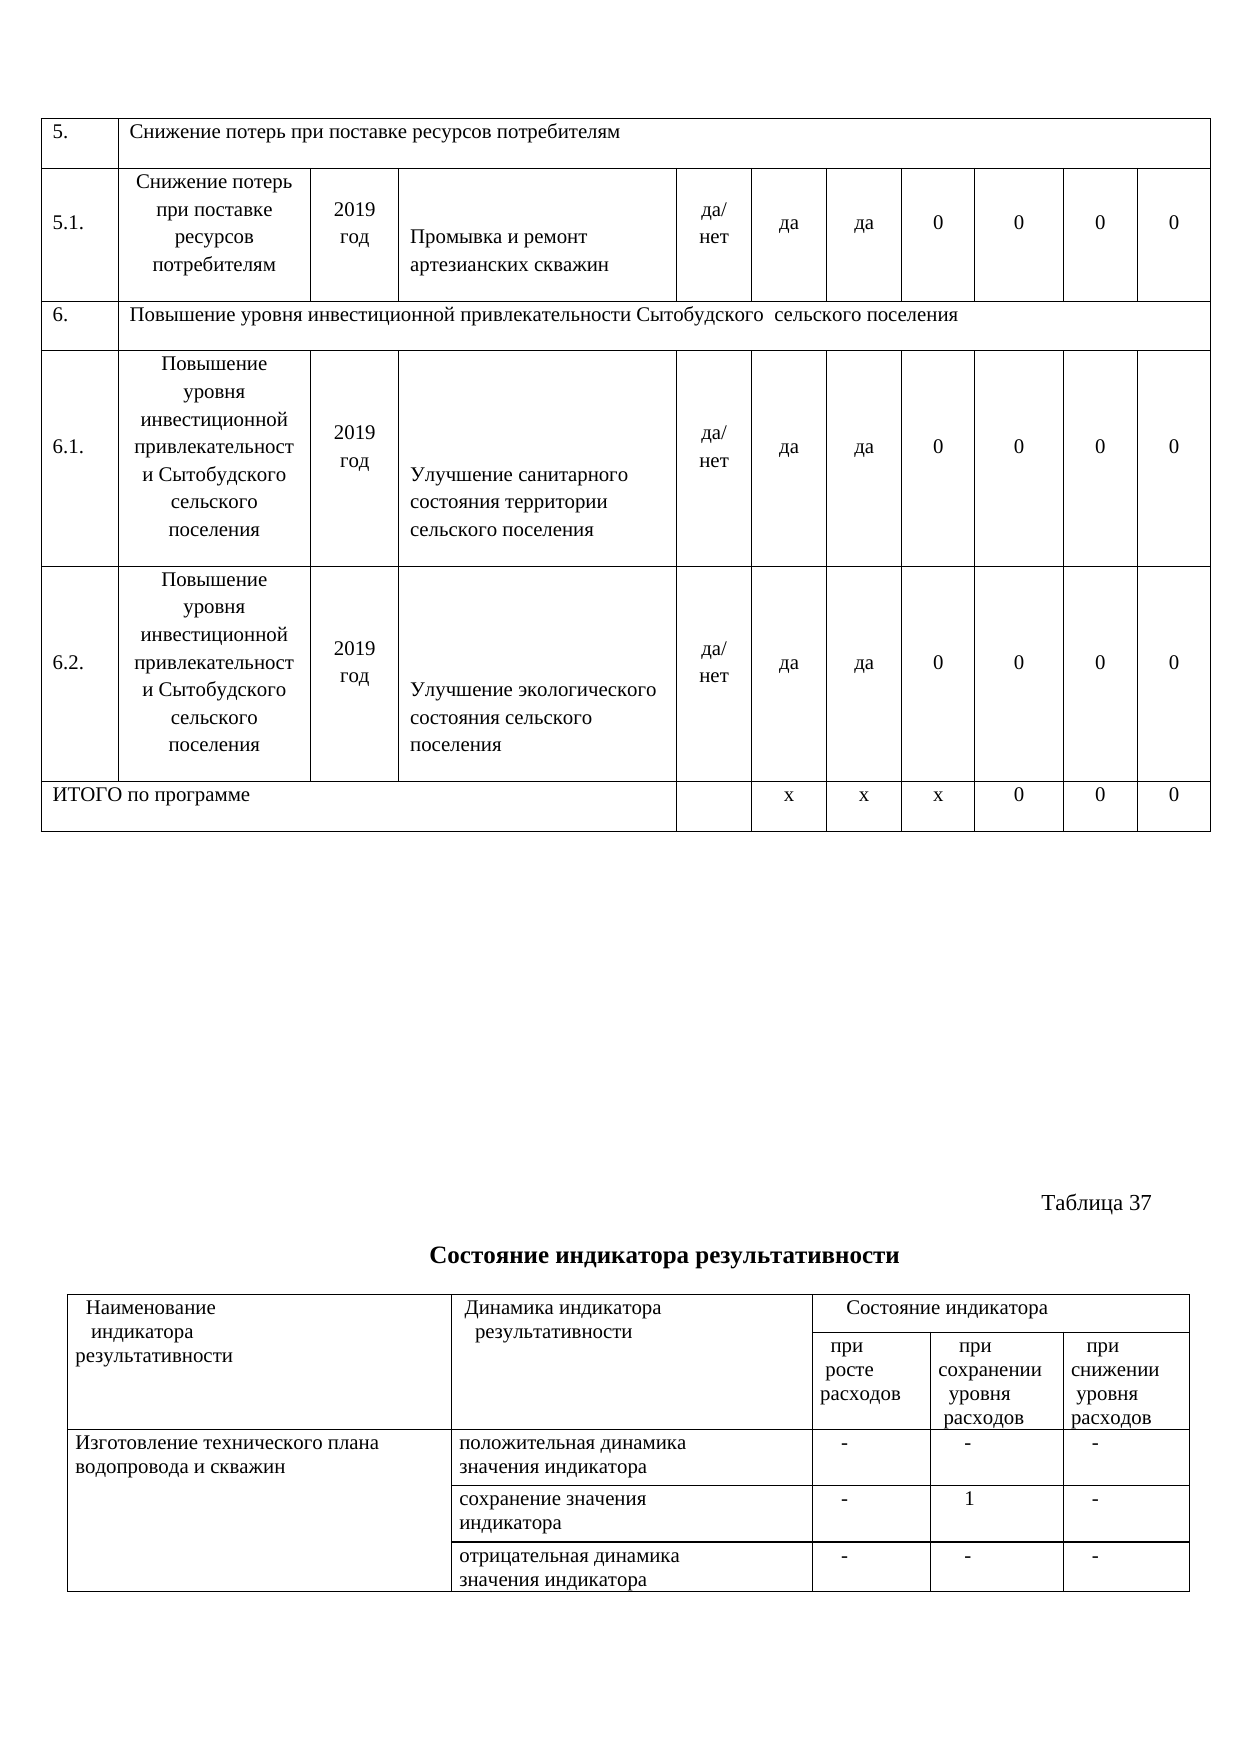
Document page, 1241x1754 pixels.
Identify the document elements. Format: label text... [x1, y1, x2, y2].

text Состояние индикатора результативности [177, 1240, 1152, 1269]
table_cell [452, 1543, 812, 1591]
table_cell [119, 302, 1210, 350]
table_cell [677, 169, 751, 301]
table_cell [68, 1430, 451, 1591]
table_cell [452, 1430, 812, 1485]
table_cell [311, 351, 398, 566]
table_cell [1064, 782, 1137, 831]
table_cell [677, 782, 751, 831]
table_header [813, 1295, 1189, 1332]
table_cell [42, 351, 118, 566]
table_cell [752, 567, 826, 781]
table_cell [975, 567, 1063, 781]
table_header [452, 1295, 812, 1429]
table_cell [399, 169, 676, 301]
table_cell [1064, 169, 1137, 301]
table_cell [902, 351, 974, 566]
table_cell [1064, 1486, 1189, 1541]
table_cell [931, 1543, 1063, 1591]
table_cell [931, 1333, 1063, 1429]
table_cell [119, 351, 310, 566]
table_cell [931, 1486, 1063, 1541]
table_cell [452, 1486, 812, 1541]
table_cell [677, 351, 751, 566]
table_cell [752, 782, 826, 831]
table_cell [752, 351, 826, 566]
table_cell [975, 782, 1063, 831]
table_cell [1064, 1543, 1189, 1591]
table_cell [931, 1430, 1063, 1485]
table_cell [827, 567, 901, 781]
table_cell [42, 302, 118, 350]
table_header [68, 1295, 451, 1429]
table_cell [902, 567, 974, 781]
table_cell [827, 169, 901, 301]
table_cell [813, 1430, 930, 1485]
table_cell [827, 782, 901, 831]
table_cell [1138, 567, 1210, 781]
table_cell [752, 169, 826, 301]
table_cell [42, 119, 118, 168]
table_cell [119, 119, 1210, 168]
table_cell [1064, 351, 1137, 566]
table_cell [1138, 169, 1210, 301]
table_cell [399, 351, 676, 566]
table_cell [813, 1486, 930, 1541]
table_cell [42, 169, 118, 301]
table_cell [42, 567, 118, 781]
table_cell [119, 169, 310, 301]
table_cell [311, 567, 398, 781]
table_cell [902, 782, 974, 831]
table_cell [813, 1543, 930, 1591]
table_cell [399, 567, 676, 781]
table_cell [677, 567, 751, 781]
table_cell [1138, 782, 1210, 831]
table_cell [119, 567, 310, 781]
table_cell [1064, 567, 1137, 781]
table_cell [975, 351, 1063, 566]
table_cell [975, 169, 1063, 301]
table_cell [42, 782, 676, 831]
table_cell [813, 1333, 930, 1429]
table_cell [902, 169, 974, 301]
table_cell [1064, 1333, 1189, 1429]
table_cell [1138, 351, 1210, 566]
text Таблица 37 [177, 1189, 1152, 1216]
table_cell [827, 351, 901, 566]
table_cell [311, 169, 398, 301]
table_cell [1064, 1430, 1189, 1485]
